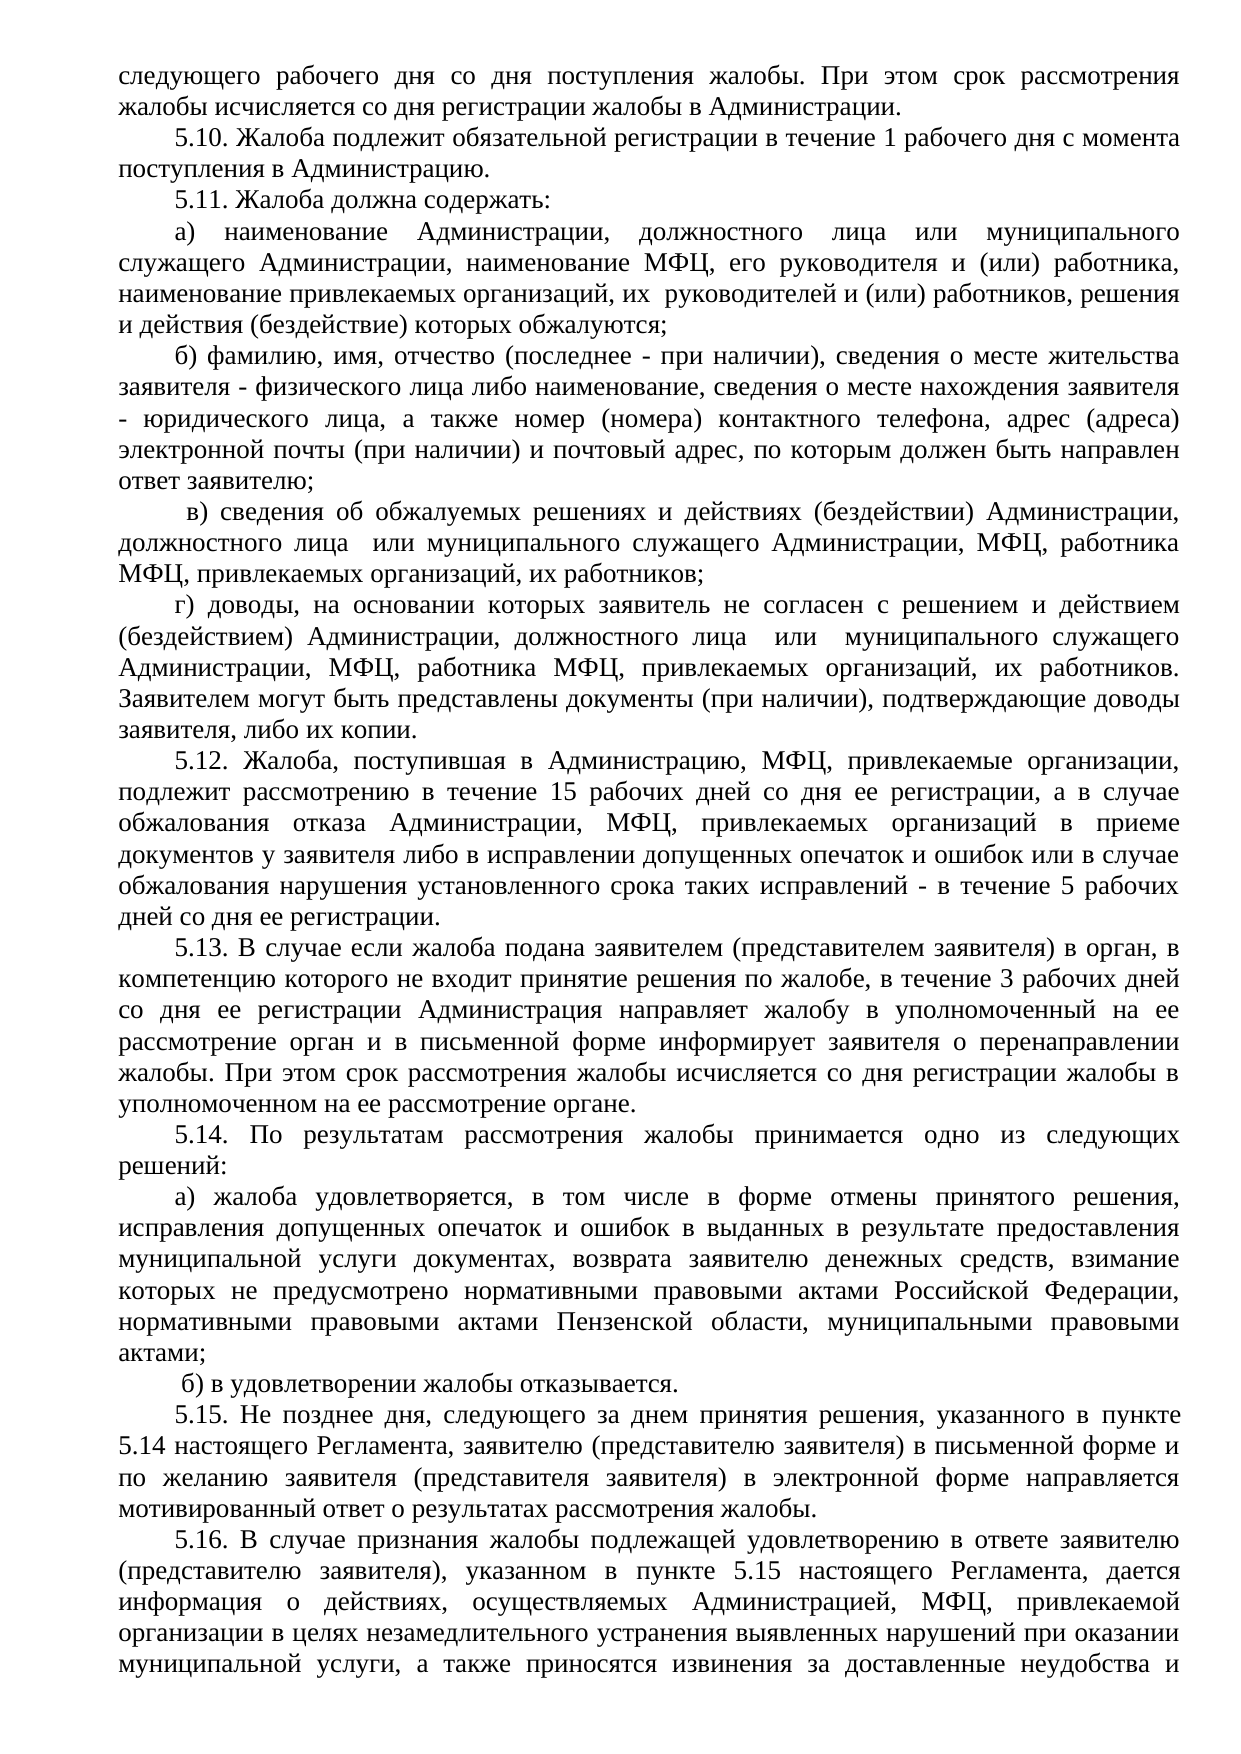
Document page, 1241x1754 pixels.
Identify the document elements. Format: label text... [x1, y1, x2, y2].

text 5.11. Жалоба должна содержать: [118, 184, 1181, 215]
text 5.15. Не позднее дня, следующего за днем принятия решения, указанного в пункте 5.14 настоящего Регламента, заявителю (представителю заявителя) в письменной форме и по желанию заявителя (представителя заявителя) в электронной форме направляется мотивированный ответ о результатах рассмотрения жалобы. [118, 1398, 1181, 1523]
text а) жалоба удовлетворяется, в том числе в форме отмены принятого решения, исправления допущенных опечаток и ошибок в выданных в результате предоставления муниципальной услуги документах, возврата заявителю денежных средств, взимание которых не предусмотрено нормативными правовыми актами Российской Федерации, нормативными правовыми актами Пензенской области, муниципальными правовыми актами; [118, 1180, 1181, 1367]
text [118, 59, 1181, 121]
text б) в удовлетворении жалобы отказывается. [118, 1367, 1181, 1398]
text в) сведения об обжалуемых решениях и действиях (бездействии) Администрации, должностного лица или муниципального служащего Администрации, МФЦ, работника МФЦ, привлекаемых организаций, их работников; [118, 495, 1181, 588]
text 5.13. В случае если жалоба подана заявителем (представителем заявителя) в орган, в компетенцию которого не входит принятие решения по жалобе, в течение 3 рабочих дней со дня ее регистрации Администрация направляет жалобу в уполномоченный на ее рассмотрение орган и в письменной форме информирует заявителя о перенаправлении жалобы. При этом срок рассмотрения жалобы исчисляется со дня регистрации жалобы в уполномоченном на ее рассмотрение органе. [118, 931, 1181, 1118]
text б) фамилию, имя, отчество (последнее - при наличии), сведения о месте жительства заявителя - физического лица либо наименование, сведения о месте нахождения заявителя - юридического лица, а также номер (номера) контактного телефона, адрес (адреса) электронной почты (при наличии) и почтовый адрес, по которым должен быть направлен ответ заявителю; [118, 339, 1181, 495]
text г) доводы, на основании которых заявитель не согласен с решением и действием (бездействием) Администрации, должностного лица или муниципального служащего Администрации, МФЦ, работника МФЦ, привлекаемых организаций, их работников. Заявителем могут быть представлены документы (при наличии), подтверждающие доводы заявителя, либо их копии. [118, 588, 1181, 744]
text а) наименование Администрации, должностного лица или муниципального служащего Администрации, наименование МФЦ, его руководителя и (или) работника, наименование привлекаемых организаций, их руководителей и (или) работников, решения и действия (бездействие) которых обжалуются; [118, 215, 1181, 339]
text 5.12. Жалоба, поступившая в Администрацию, МФЦ, привлекаемые организации, подлежит рассмотрению в течение 15 рабочих дней со дня ее регистрации, а в случае обжалования отказа Администрации, МФЦ, привлекаемых организаций в приеме документов у заявителя либо в исправлении допущенных опечаток и ошибок или в случае обжалования нарушения установленного срока таких исправлений - в течение 5 рабочих дней со дня ее регистрации. [118, 744, 1181, 931]
text 5.10. Жалоба подлежит обязательной регистрации в течение 1 рабочего дня с момента поступления в Администрацию. [118, 121, 1181, 184]
text 5.14. По результатам рассмотрения жалобы принимается одно из следующих решений: [118, 1118, 1181, 1180]
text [118, 1523, 1181, 1679]
